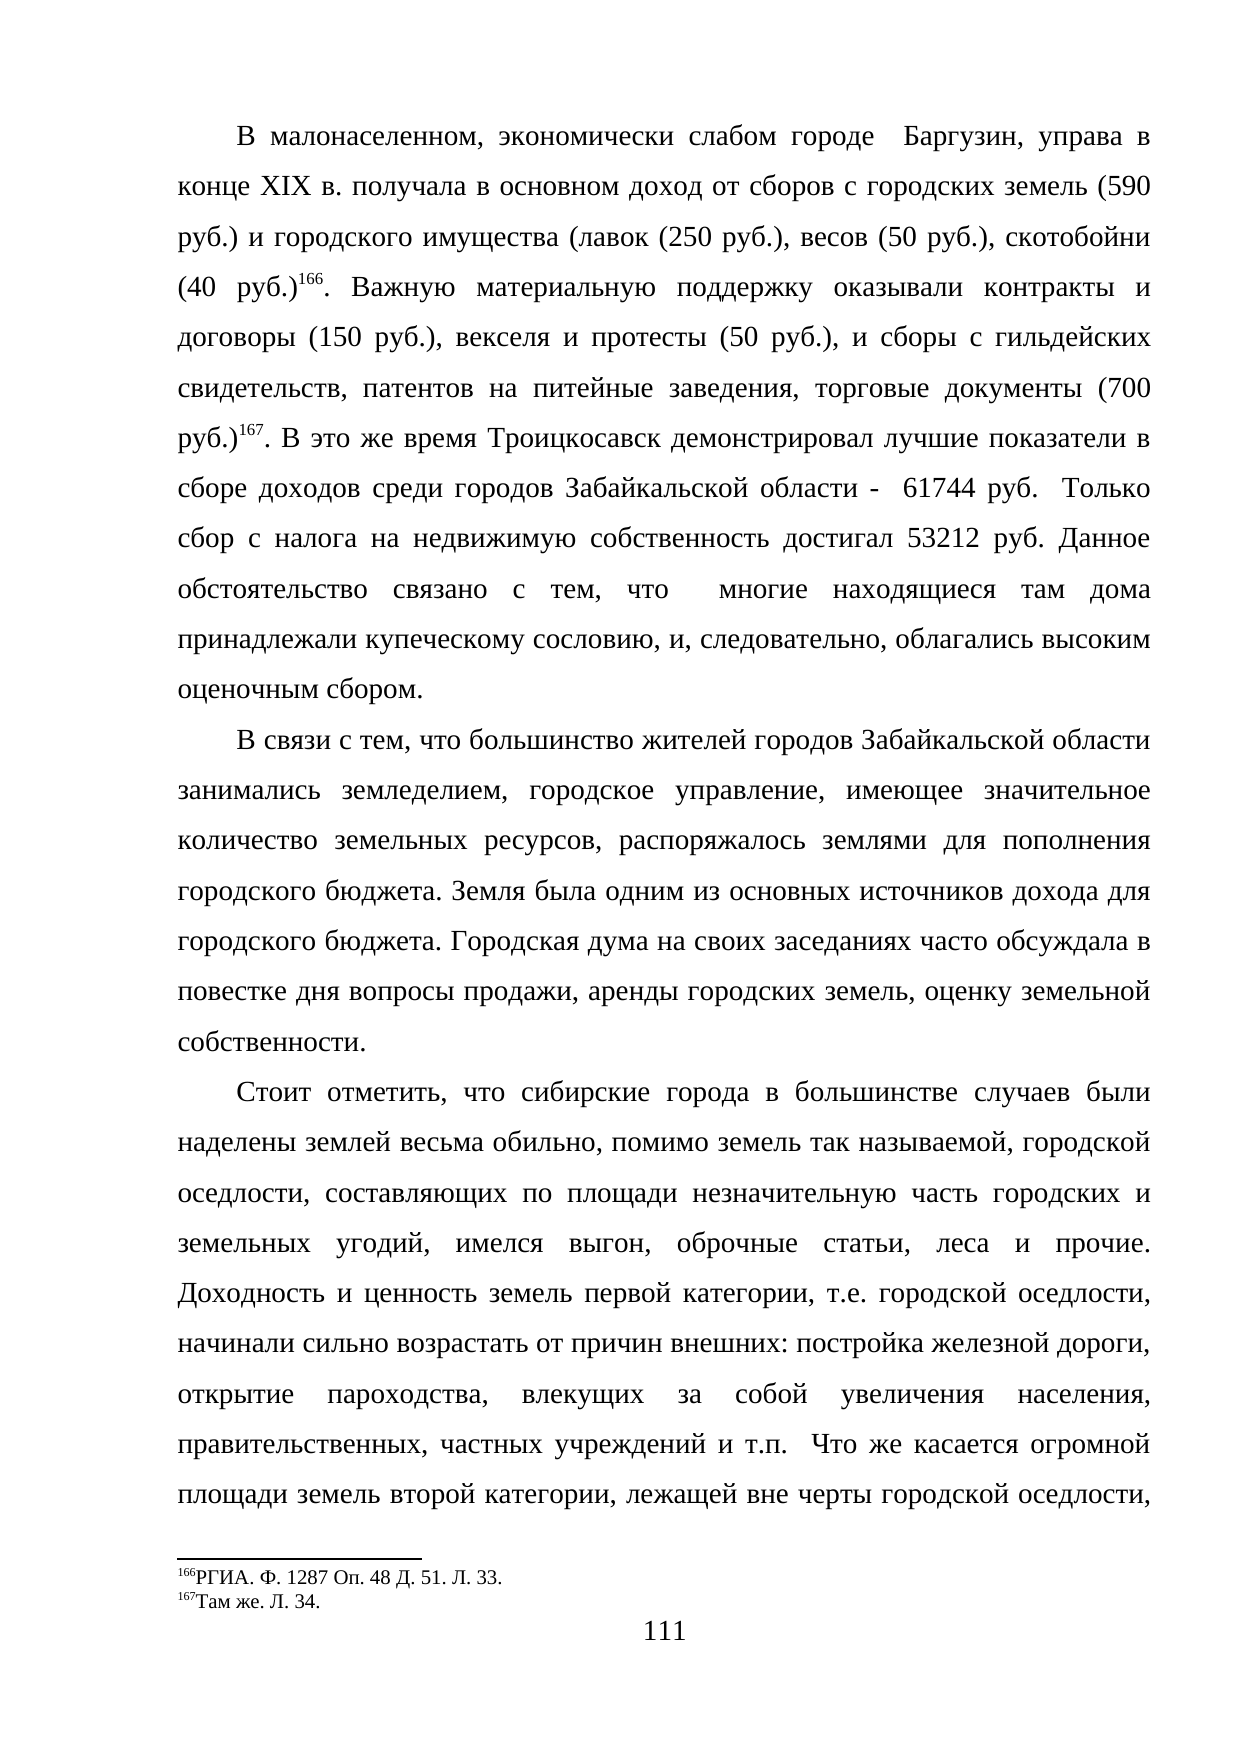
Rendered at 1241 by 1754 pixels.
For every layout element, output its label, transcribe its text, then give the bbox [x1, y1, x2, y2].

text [177, 1074, 1152, 1510]
text В малонаселенном, экономически слабом городе Баргузин, управа в конце XIX в. получала в основном доход от сборов с городских земель (590 руб.) и городского имущества (лавок (250 руб.), весов (50 руб.), скотобойни (40 руб.). Важную материальную поддержку оказывали контракты и договоры (150 руб.), векселя и протесты (50 руб.), и сборы с гильдейских свидетельств, патентов на питейные заведения, торговые документы (700 руб.). В это же время Троицкосавск демонстрировал лучшие показатели в сборе доходов среди городов Забайкальской области - 61744 руб. Только сбор с налога на недвижимую собственность достигал 53212 руб. Данное обстоятельство связано с тем, что многие находящиеся там дома принадлежали купеческому сословию, и, следовательно, облагались высоким оценочным сбором. [177, 118, 1152, 705]
text В связи с тем, что большинство жителей городов Забайкальской области занимались земледелием, городское управление, имеющее значительное количество земельных ресурсов, распоряжалось землями для пополнения городского бюджета. Земля была одним из основных источников дохода для городского бюджета. Городская дума на своих заседаниях часто обсуждала в повестке дня вопросы продажи, аренды городских земель, оценку земельной собственности. [177, 722, 1152, 1057]
